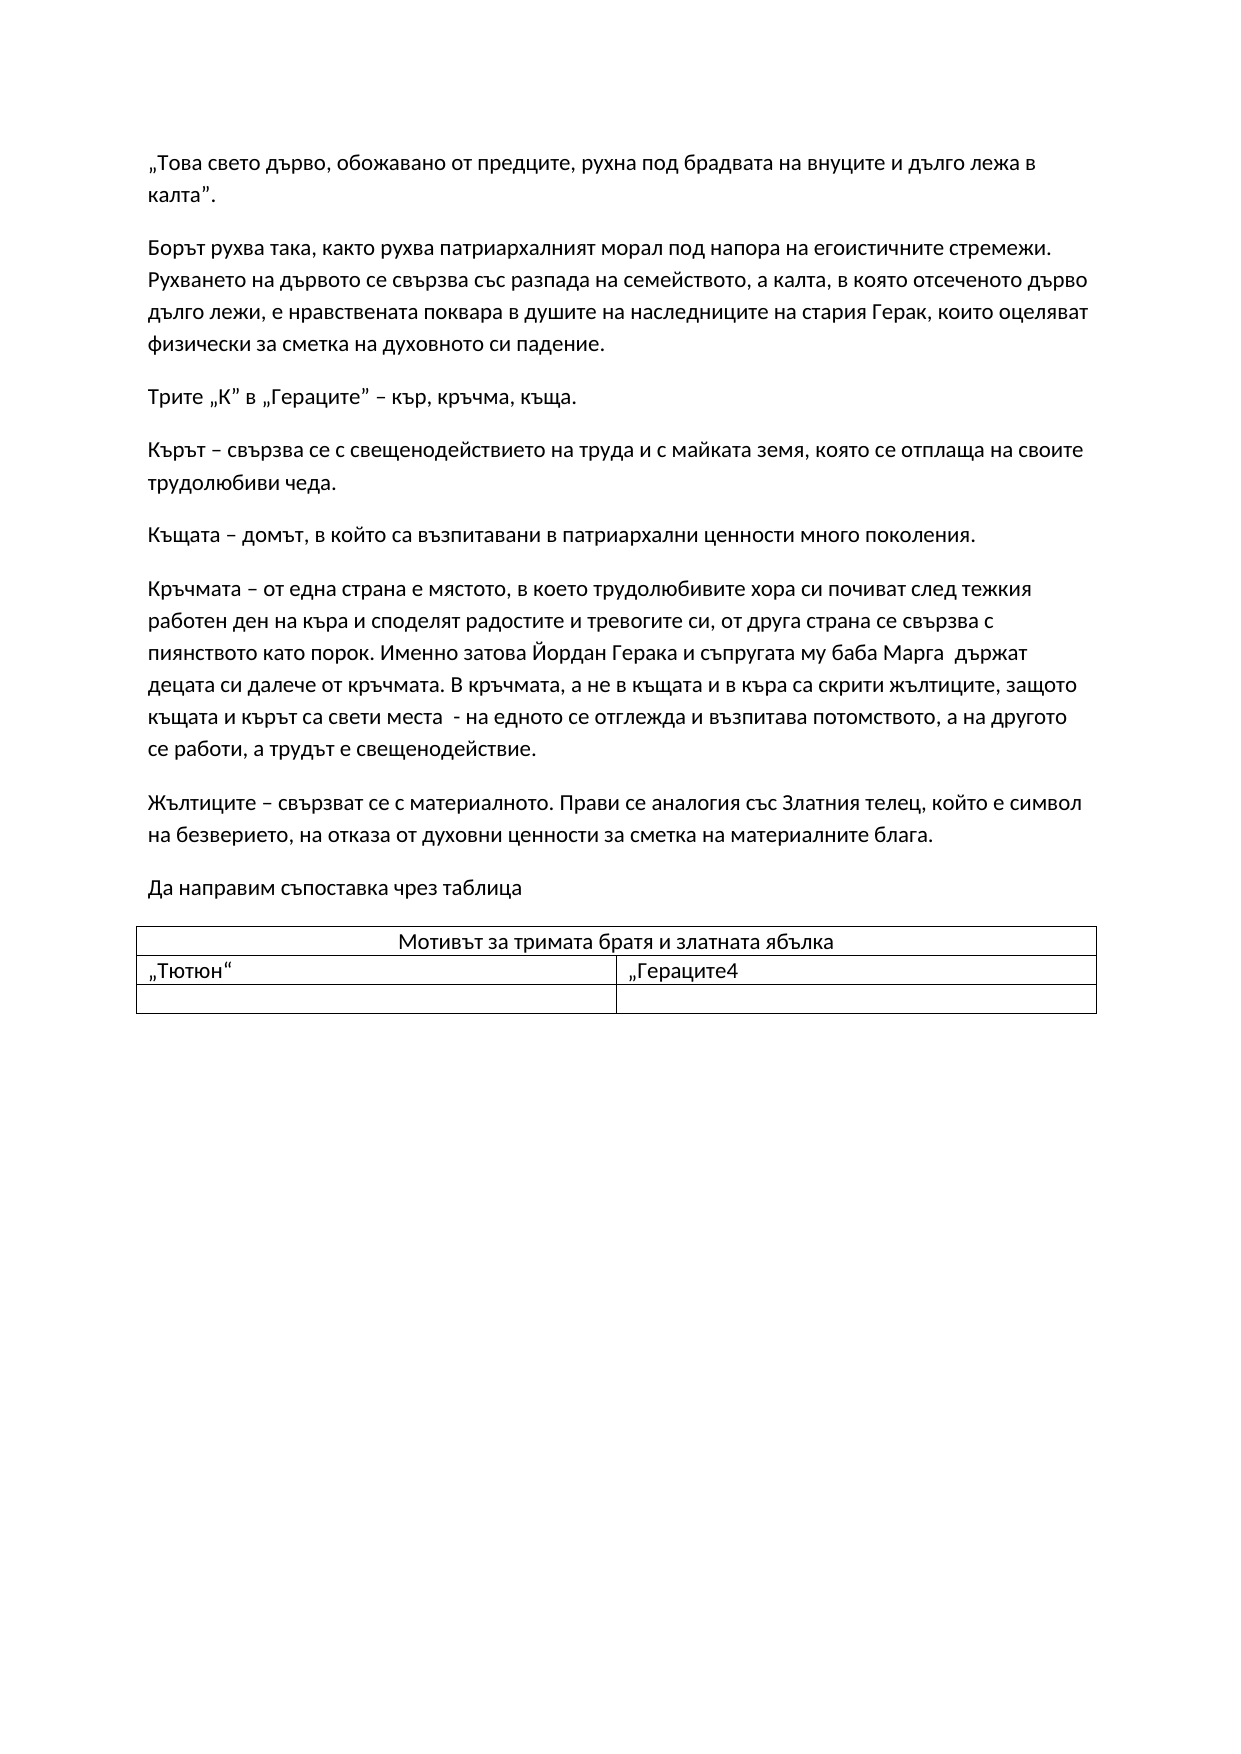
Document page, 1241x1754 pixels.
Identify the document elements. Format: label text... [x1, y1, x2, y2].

table_cell „Гераците4 [617, 956, 1096, 984]
text Борът рухва така, както рухва патриархалният морал под напора на егоистичните стремежи. Рухването на дървото се свързва със разпада на семейството, а калта, в която отсеченото дърво дълго лежи, е нравствената поквара в душите на наследниците на стария Герак, които оцеляват физически за сметка на духовното си падение. [148, 233, 1093, 357]
text Кърът – свързва се с свещенодействието на труда и с майката земя, която се отплаща на своите трудолюбиви чеда. [148, 435, 1093, 496]
text „Това свето дърво, обожавано от предците, рухна под брадвата на внуците и дълго лежа в калта”. [148, 148, 1093, 208]
text Кръчмата – от една страна е мястото, в което трудолюбивите хора си почиват след тежкия работен ден на къра и споделят радостите и тревогите си, от друга страна се свързва с пиянството като порок. Именно затова Йордан Герака и съпругата му баба Марга държат децата си далече от кръчмата. В кръчмата, а не в къщата и в къра са скрити жълтиците, защото къщата и кърът са свети места - на едното се отглежда и възпитава потомството, а на другото се работи, а трудът е свещенодействие. [148, 574, 1093, 763]
table_cell „Тютюн“ [137, 956, 616, 984]
text Да направим съпоставка чрез таблица [148, 873, 1093, 901]
table_cell [617, 985, 1096, 1013]
text Трите „К” в „Гераците” – кър, кръчма, къща. [148, 382, 1093, 410]
table_header Мотивът за тримата братя и златната ябълка [137, 927, 1096, 955]
table_cell [137, 985, 616, 1013]
text Жълтиците – свързват се с материалното. Прави се аналогия със Златния телец, който е символ на безверието, на отказа от духовни ценности за сметка на материалните блага. [148, 788, 1093, 848]
text Къщата – домът, в който са възпитавани в патриархални ценности много поколения. [148, 521, 1093, 549]
